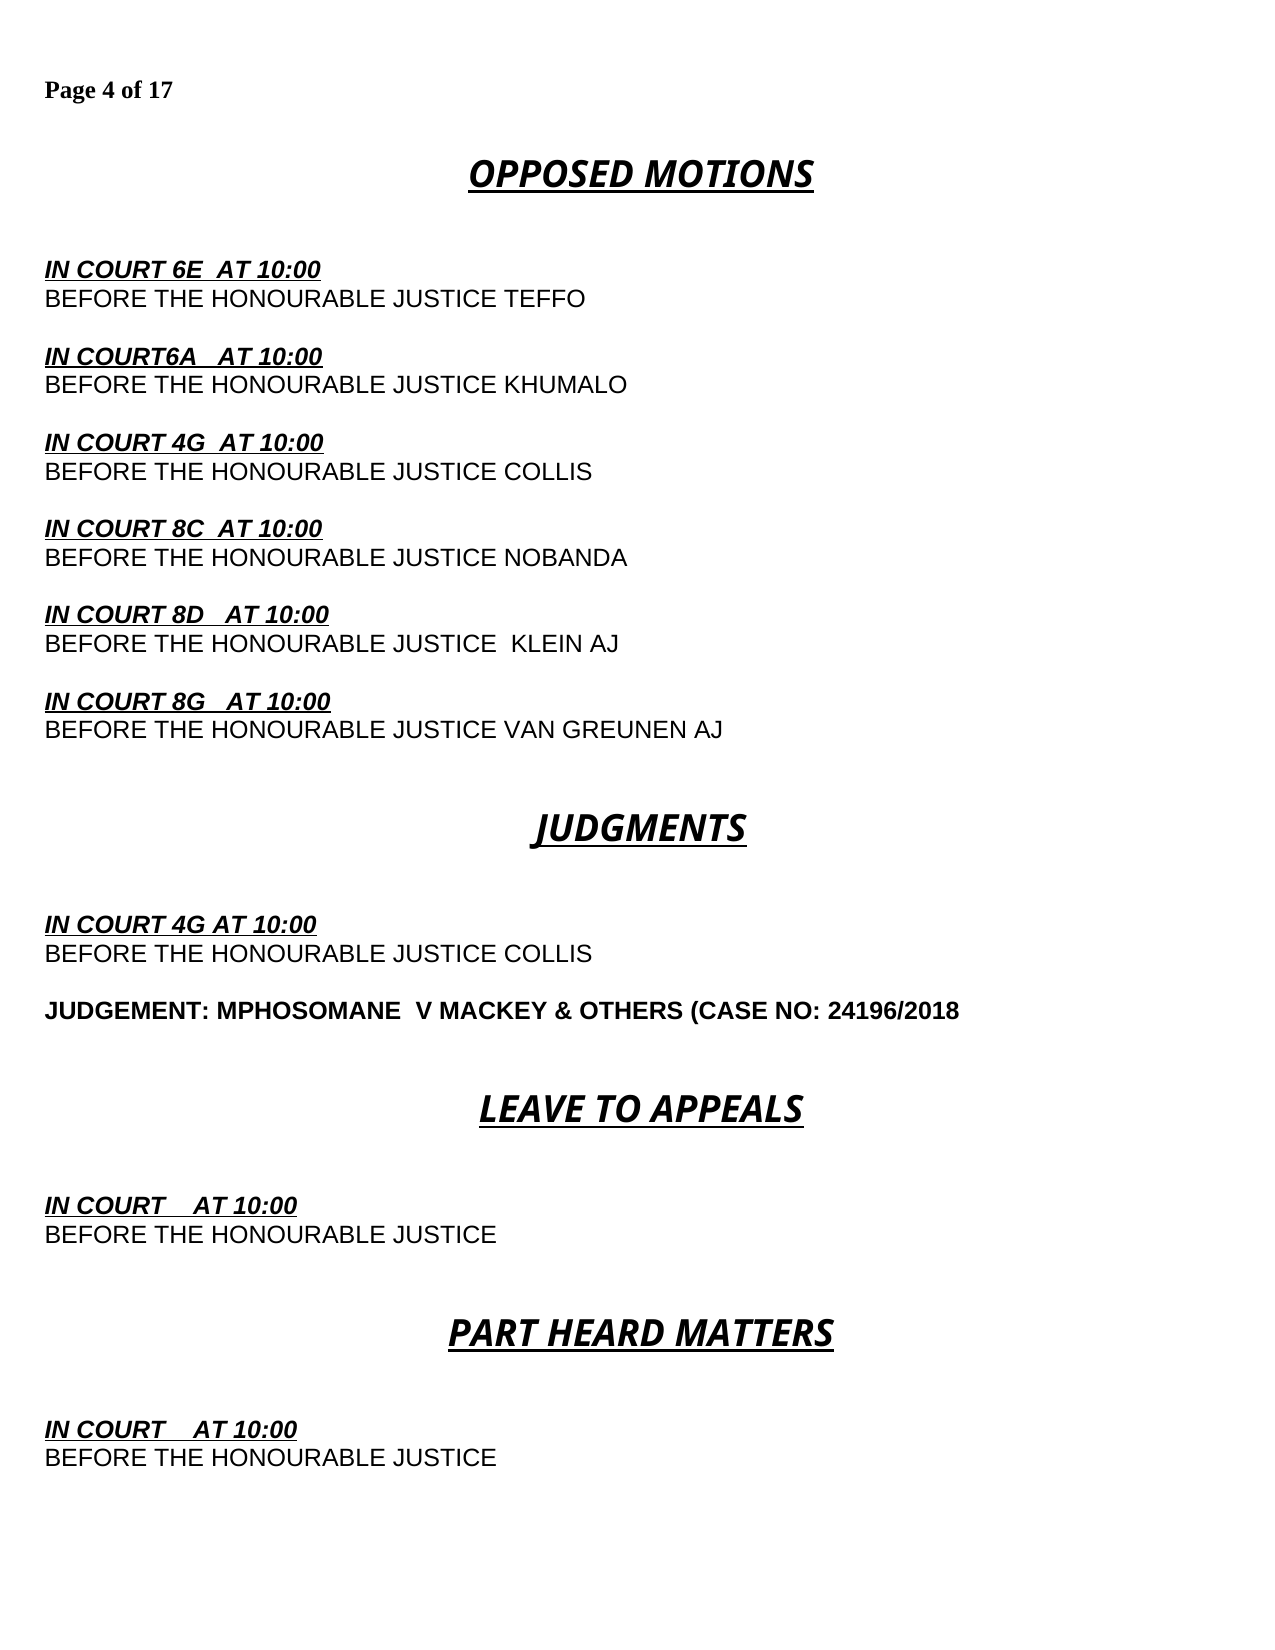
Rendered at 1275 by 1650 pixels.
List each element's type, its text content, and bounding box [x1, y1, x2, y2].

text IN COURT 8C AT 10:00 [44, 514, 1237, 543]
text IN COURT6A AT 10:00 [44, 341, 1237, 370]
text BEFORE THE HONOURABLE JUSTICE NOBANDA [44, 543, 1237, 571]
subtitle PART HEARD MATTERS [44, 1306, 1237, 1357]
text IN COURT 6E AT 10:00 [44, 255, 1237, 284]
text BEFORE THE HONOURABLE JUSTICE KLEIN AJ [44, 629, 1237, 658]
text BEFORE THE HONOURABLE JUSTICE [44, 1220, 1237, 1248]
text IN COURT AT 10:00 [44, 1414, 1237, 1443]
text BEFORE THE HONOURABLE JUSTICE TEFFO [44, 284, 1237, 313]
text BEFORE THE HONOURABLE JUSTICE VAN GREUNEN AJ [44, 715, 1237, 744]
text IN COURT AT 10:00 [44, 1191, 1237, 1220]
text IN COURT 8G AT 10:00 [44, 686, 1237, 715]
text BEFORE THE HONOURABLE JUSTICE KHUMALO [44, 370, 1237, 399]
text BEFORE THE HONOURABLE JUSTICE COLLIS [44, 456, 1237, 485]
text BEFORE THE HONOURABLE JUSTICE COLLIS [44, 939, 1237, 967]
text IN COURT 8D AT 10:00 [44, 600, 1237, 629]
text BEFORE THE HONOURABLE JUSTICE [44, 1443, 1237, 1472]
text OPPOSED MOTIONS [44, 147, 1237, 198]
text IN COURT 4G AT 10:00 [44, 910, 1237, 939]
subtitle LEAVE TO APPEALS [44, 1082, 1237, 1133]
text JUDGEMENT: MPHOSOMANE V MACKEY & OTHERS (CASE NO: 24196/2018 [44, 996, 1237, 1025]
subtitle JUDGMENTS [44, 801, 1237, 852]
text IN COURT 4G AT 10:00 [44, 428, 1237, 456]
